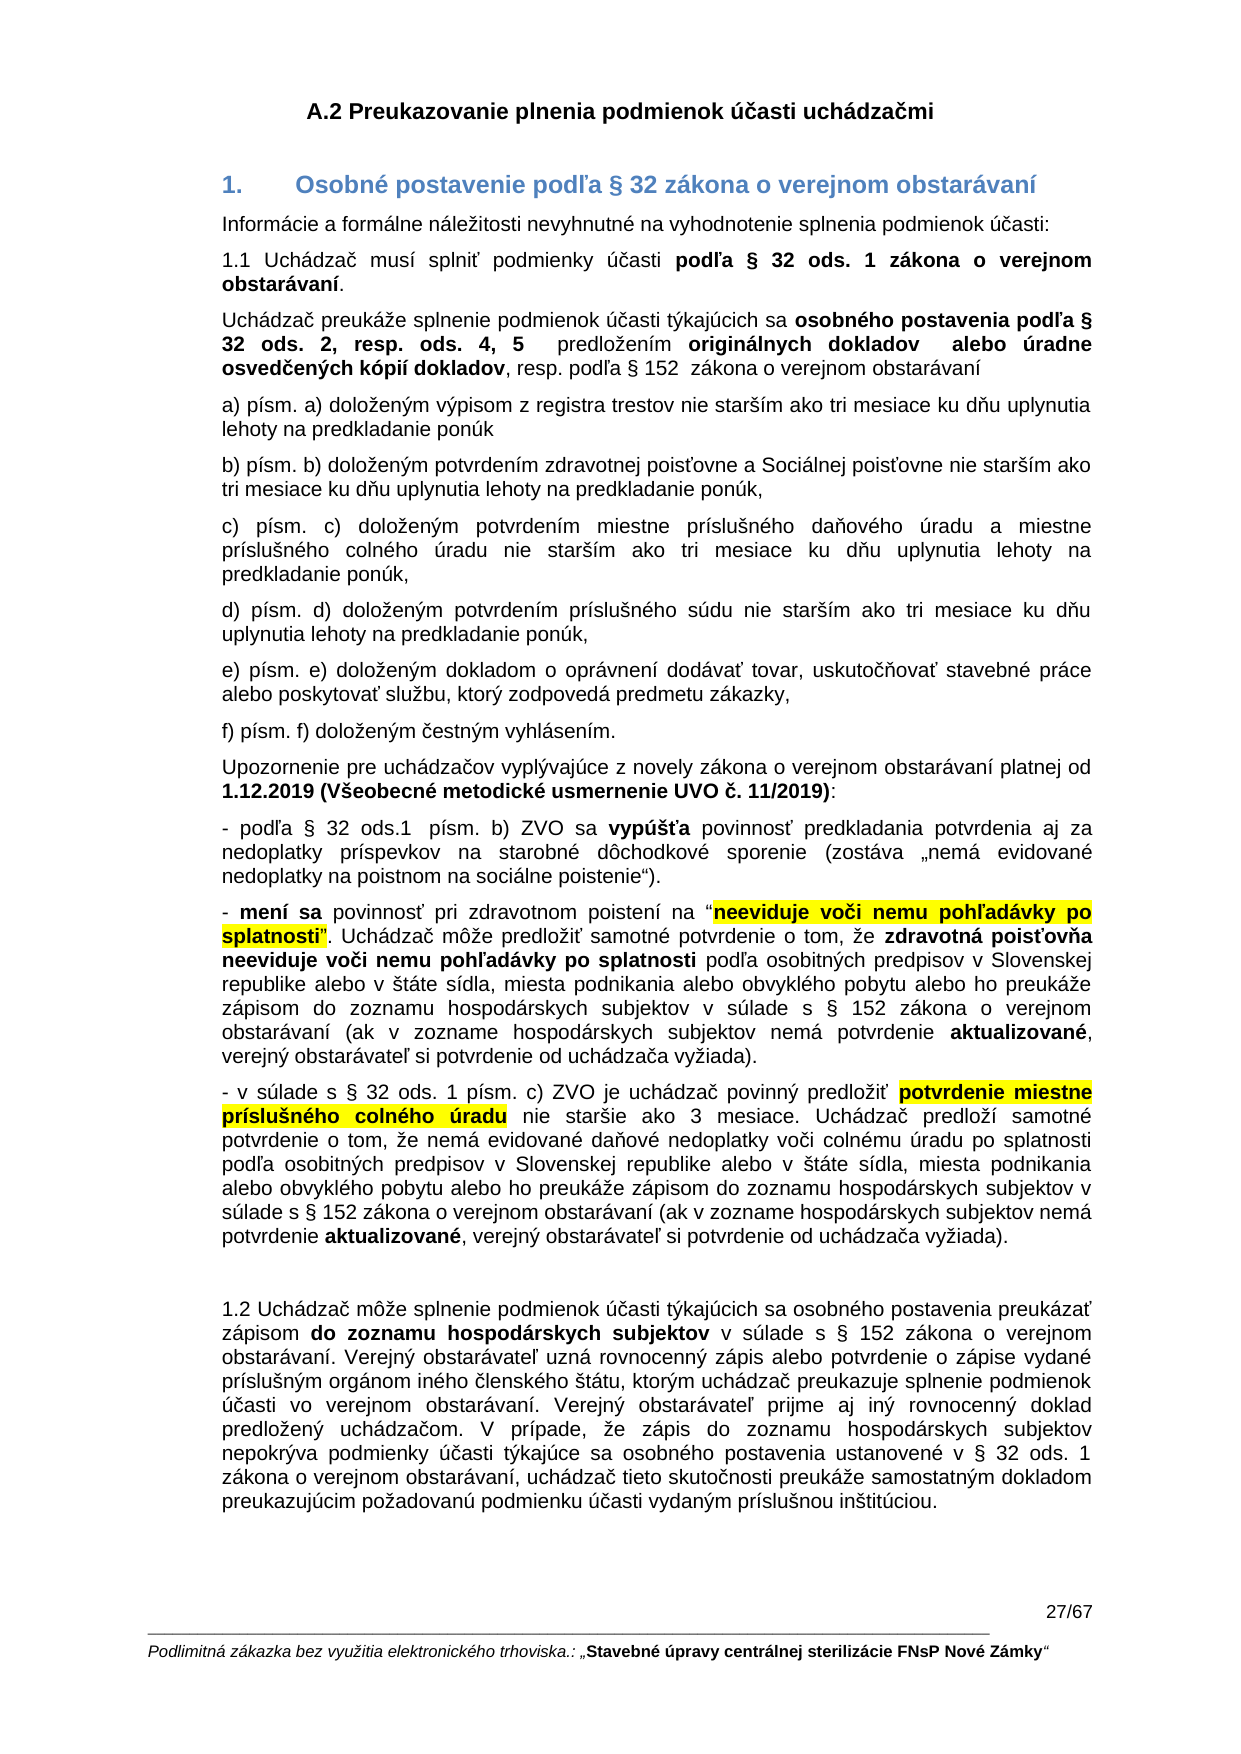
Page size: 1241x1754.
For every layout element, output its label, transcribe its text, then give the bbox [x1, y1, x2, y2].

text 1.2 Uchádzač môže splnenie podmienok účasti týkajúcich sa osobného postavenia preukázať zápisom do zoznamu hospodárskych subjektov v súlade s § 152 zákona o verejnom obstarávaní. Verejný obstarávateľ uzná rovnocenný zápis alebo potvrdenie o zápise vydané príslušným orgánom iného členského štátu, ktorým uchádzač preukazuje splnenie podmienok účasti vo verejnom obstarávaní. Verejný obstarávateľ prijme aj iný rovnocenný doklad predložený uchádzačom. V prípade, že zápis do zoznamu hospodárskych subjektov nepokrýva podmienky účasti týkajúce sa osobného postavenia ustanovené v § 32 ods. 1 zákona o verejnom obstarávaní, uchádzač tieto skutočnosti preukáže samostatným dokladom preukazujúcim požadovanú podmienku účasti vydaným príslušnou inštitúciou. [222, 1297, 1092, 1512]
text 1.1 Uchádzač musí splniť podmienky účasti podľa § 32 ods. 1 zákona o verejnom obstarávaní. [222, 248, 1092, 296]
text - v súlade s § 32 ods. 1 písm. c) ZVO je uchádzač povinný predložiť potvrdenie miestne príslušného colného úradu nie staršie ako 3 mesiace. Uchádzač predloží samotné potvrdenie o tom, že nemá evidované daňové nedoplatky voči colnému úradu po splatnosti podľa osobitných predpisov v Slovenskej republike alebo v štáte sídla, miesta podnikania alebo obvyklého pobytu alebo ho preukáže zápisom do zoznamu hospodárskych subjektov v súlade s § 152 zákona o verejnom obstarávaní (ak v zozname hospodárskych subjektov nemá potvrdenie aktualizované, verejný obstarávateľ si potvrdenie od uchádzača vyžiada). [222, 1080, 1092, 1248]
text - podľa § 32 ods.1 písm. b) ZVO sa vypúšťa povinnosť predkladania potvrdenia aj za nedoplatky príspevkov na starobné dôchodkové sporenie (zostáva „nemá evidované nedoplatky na poistnom na sociálne poistenie“). [222, 816, 1092, 887]
text Uchádzač preukáže splnenie podmienok účasti týkajúcich sa osobného postavenia podľa § 32 ods. 2, resp. ods. 4, 5 predložením originálnych dokladov alebo úradne osvedčených kópií dokladov, resp. podľa § 152 zákona o verejnom obstarávaní [222, 308, 1092, 380]
text - mení sa povinnosť pri zdravotnom poistení na “neeviduje voči nemu pohľadávky po splatnosti”. Uchádzač môže predložiť samotné potvrdenie o tom, že zdravotná poisťovňa neeviduje voči nemu pohľadávky po splatnosti podľa osobitných predpisov v Slovenskej republike alebo v štáte sídla, miesta podnikania alebo obvyklého pobytu alebo ho preukáže zápisom do zoznamu hospodárskych subjektov v súlade s § 152 zákona o verejnom obstarávaní (ak v zozname hospodárskych subjektov nemá potvrdenie aktualizované, verejný obstarávateľ si potvrdenie od uchádzača vyžiada). [222, 900, 1092, 1068]
text a) písm. a) doloženým výpisom z registra trestov nie starším ako tri mesiace ku dňu uplynutia lehoty na predkladanie ponúk [222, 393, 1092, 441]
text e) písm. e) doloženým dokladom o oprávnení dodávať tovar, uskutočňovať stavebné práce alebo poskytovať službu, ktorý zodpovedá predmetu zákazky, [222, 658, 1092, 706]
text Upozornenie pre uchádzačov vyplývajúce z novely zákona o verejnom obstarávaní platnej od 1.12.2019 (Všeobecné metodické usmernenie UVO č. 11/2019): [222, 755, 1092, 803]
text A.2 Preukazovanie plnenia podmienok účasti uchádzačmi [148, 98, 1092, 124]
list Osobné postavenie podľa § 32 zákona o verejnom obstarávaní [222, 170, 1092, 199]
text d) písm. d) doloženým potvrdením príslušného súdu nie starším ako tri mesiace ku dňu uplynutia lehoty na predkladanie ponúk, [222, 598, 1092, 646]
text Informácie a formálne náležitosti nevyhnutné na vyhodnotenie splnenia podmienok účasti: [222, 211, 1092, 235]
text f) písm. f) doloženým čestným vyhlásením. [222, 719, 1092, 743]
text b) písm. b) doloženým potvrdením zdravotnej poisťovne a Sociálnej poisťovne nie starším ako tri mesiace ku dňu uplynutia lehoty na predkladanie ponúk, [222, 453, 1092, 501]
text c) písm. c) doloženým potvrdením miestne príslušného daňového úradu a miestne príslušného colného úradu nie starším ako tri mesiace ku dňu uplynutia lehoty na predkladanie ponúk, [222, 513, 1092, 585]
